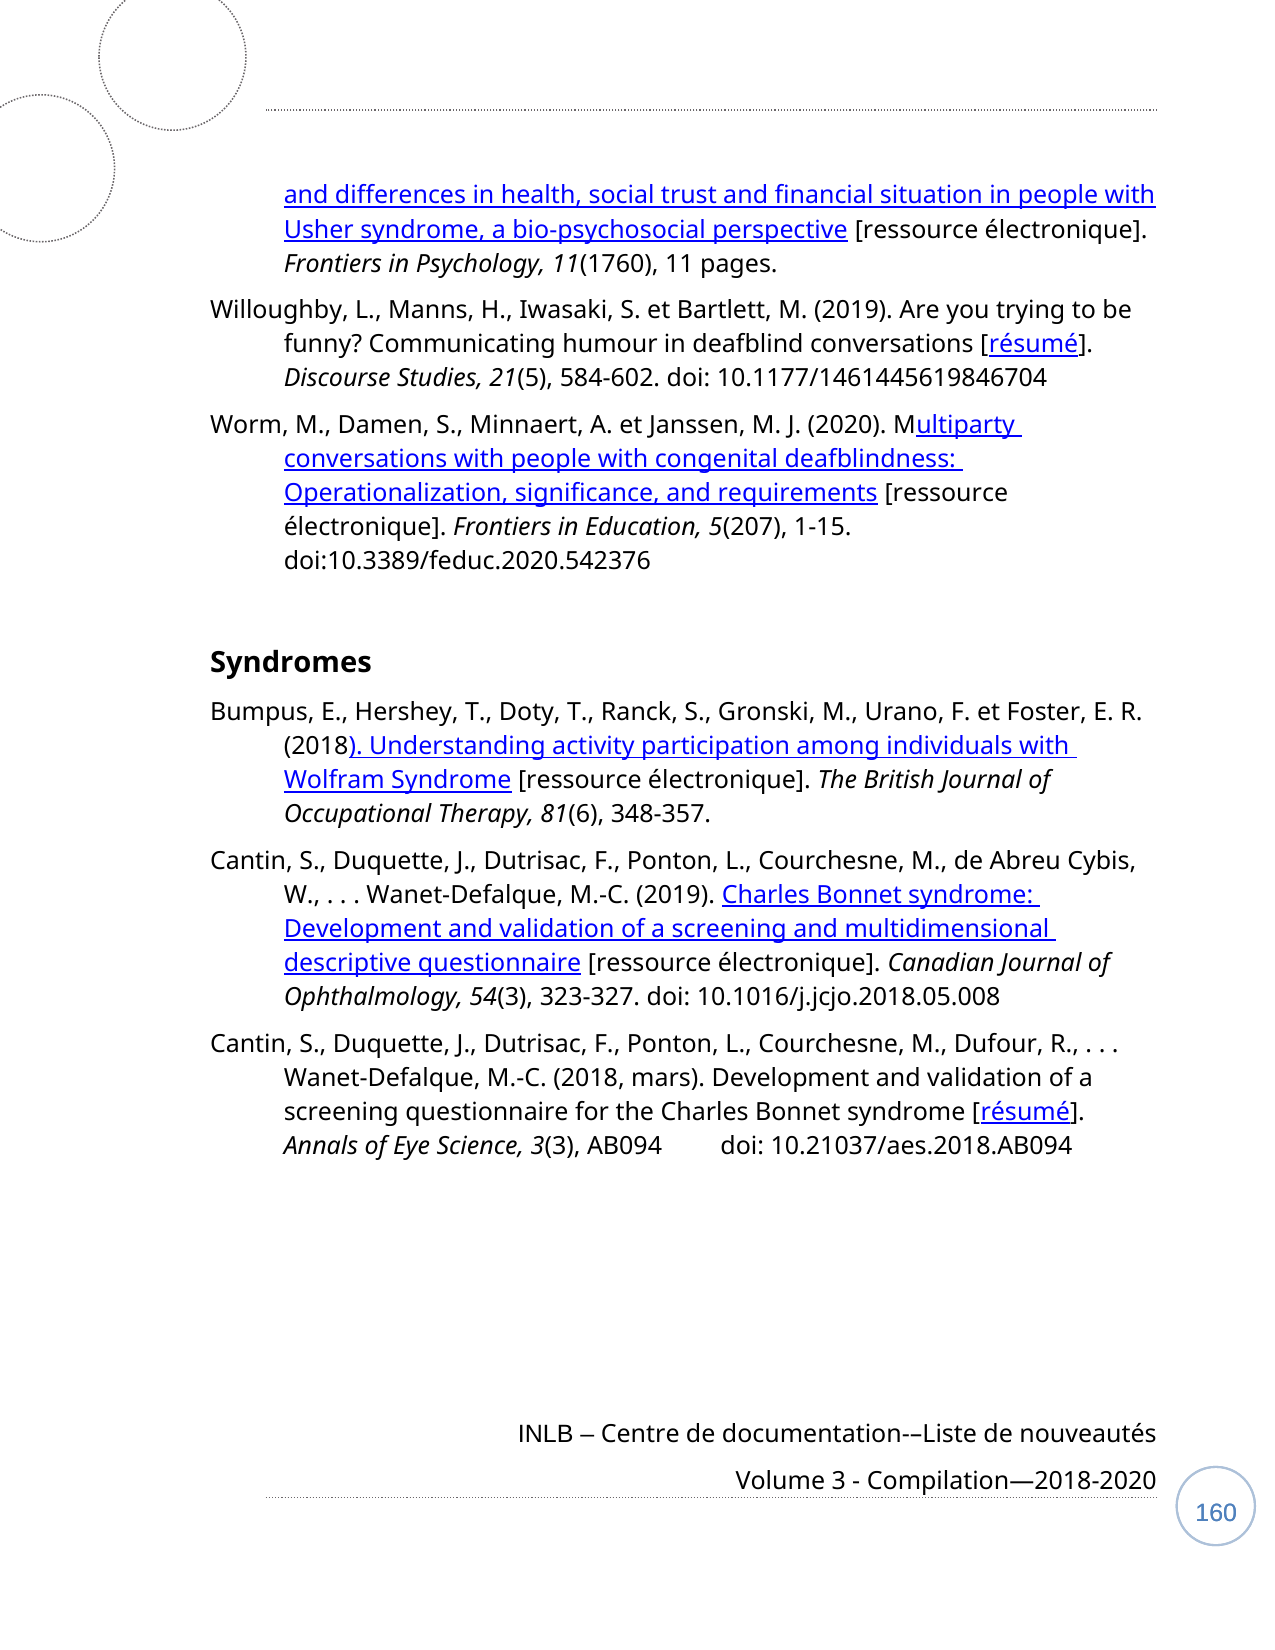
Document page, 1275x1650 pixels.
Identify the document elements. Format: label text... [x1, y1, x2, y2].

text Syndromes [210, 642, 1157, 681]
text Willoughby, L., Manns, H., Iwasaki, S. et Bartlett, M. (2019). Are you trying to be funny? Communicating humour in deafblind conversations [résumé]. Discourse Studies, 21(5), 584-602. doi: 10.1177/1461445619846704 [210, 292, 1157, 394]
text Cantin, S., Duquette, J., Dutrisac, F., Ponton, L., Courchesne, M., de Abreu Cybis, W., . . . Wanet-Defalque, M.-C. (2019). Charles Bonnet syndrome: Development and validation of a screening and multidimensional descriptive questionnaire [ressource électronique]. Canadian Journal of Ophthalmology, 54(3), 323-327. doi: 10.1016/j.jcjo.2018.05.008 [210, 842, 1157, 1013]
text Cantin, S., Duquette, J., Dutrisac, F., Ponton, L., Courchesne, M., Dufour, R., . . . Wanet-Defalque, M.-C. (2018, mars). Development and validation of a screening questionnaire for the Charles Bonnet syndrome [résumé]. Annals of Eye Science, 3(3), AB094 doi: 10.21037/aes.2018.AB094 [210, 1025, 1157, 1162]
text Worm, M., Damen, S., Minnaert, A. et Janssen, M. J. (2020). Multiparty conversations with people with congenital deafblindness: Operationalization, significance, and requirements [ressource électronique]. Frontiers in Education, 5(207), 1-15. doi:10.3389/feduc.2020.542376 [210, 407, 1157, 577]
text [210, 177, 1157, 279]
text Bumpus, E., Hershey, T., Doty, T., Ranck, S., Gronski, M., Urano, F. et Foster, E. R. (2018). Understanding activity participation among individuals with Wolfram Syndrome [ressource électronique]. The British Journal of Occupational Therapy, 81(6), 348-357. [210, 694, 1157, 830]
